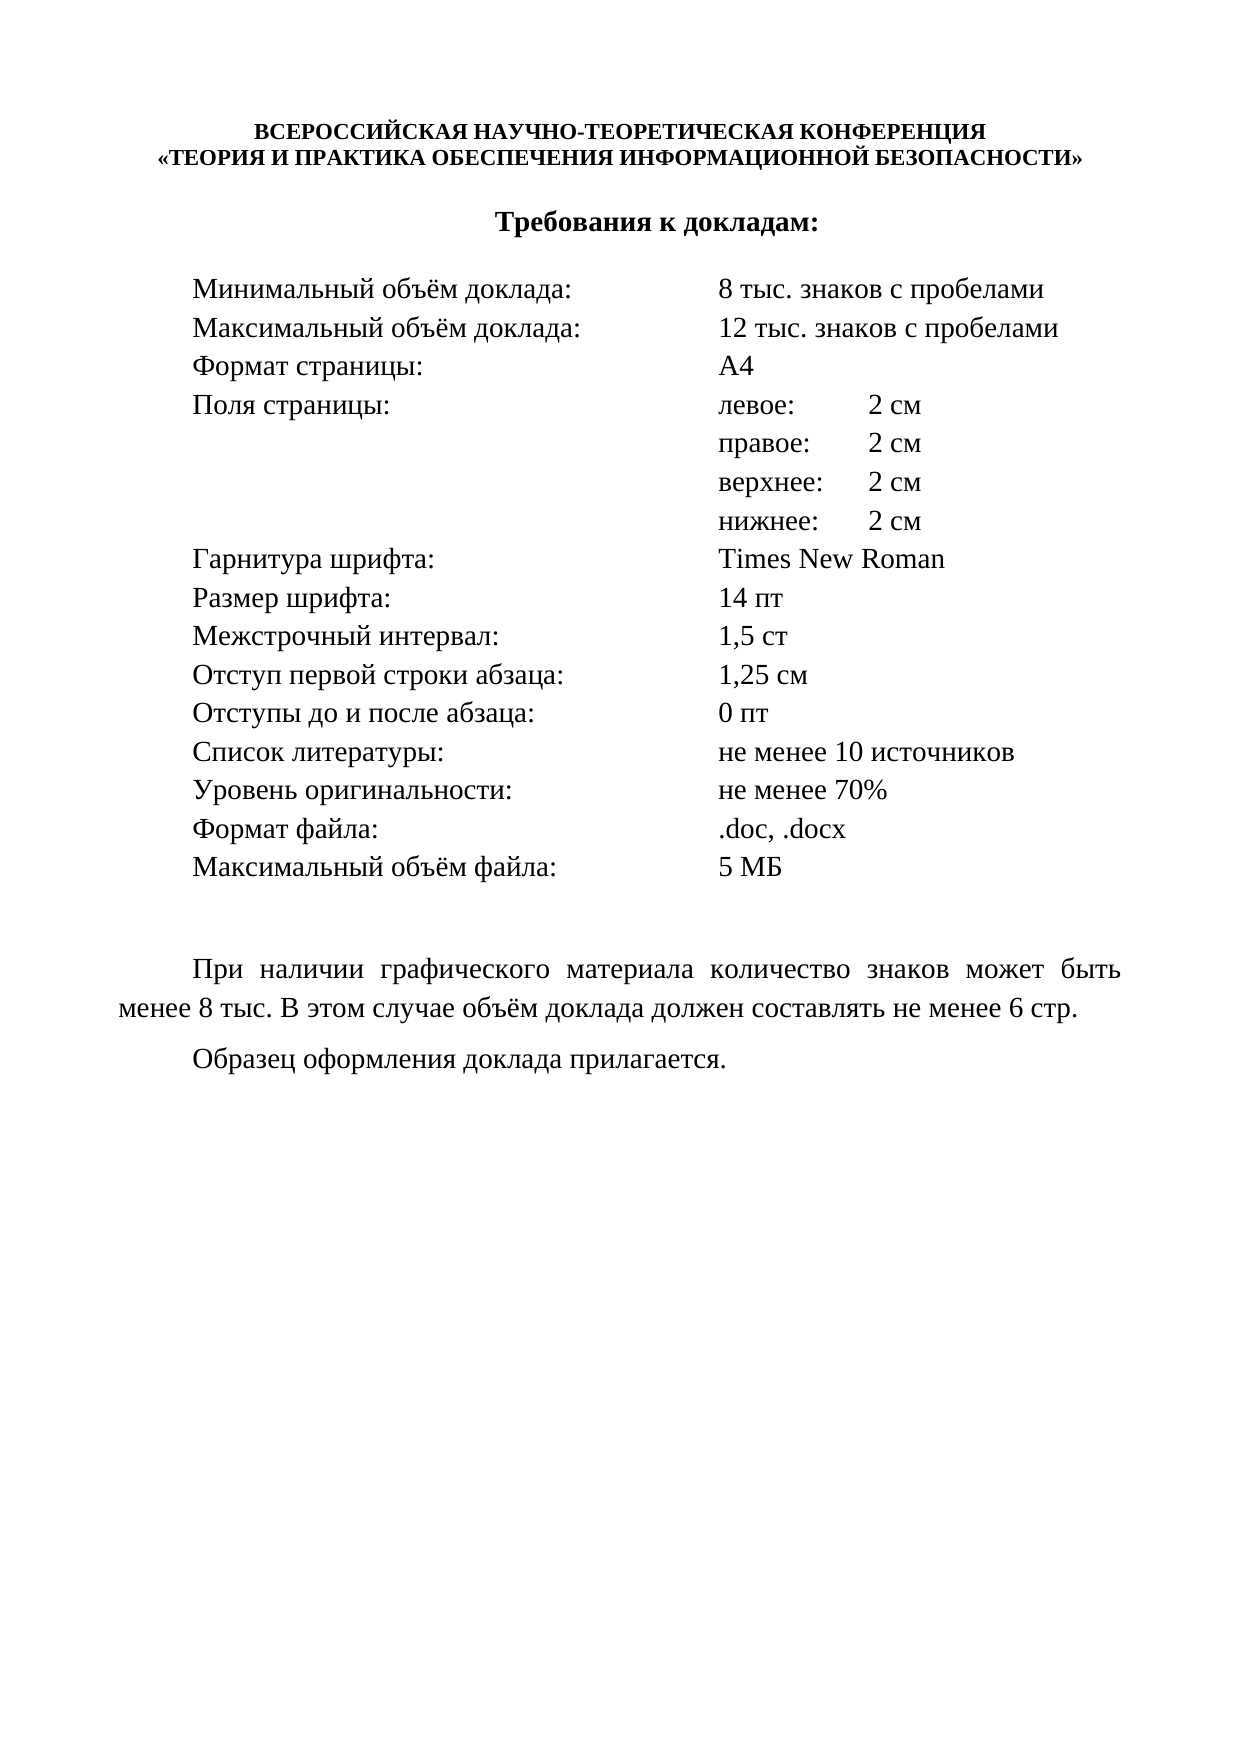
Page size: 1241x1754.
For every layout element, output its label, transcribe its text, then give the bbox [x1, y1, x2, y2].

text Гарнитура шрифта: Times New Roman [118, 541, 1122, 575]
text Максимальный объём доклада: 12 тыс. знаков с пробелами [118, 310, 1122, 343]
text Максимальный объём файла: 5 МБ [192, 849, 1122, 883]
text нижнее: 2 см [118, 503, 1122, 536]
text правое: 2 см [118, 426, 1122, 459]
text верхнее: 2 см [118, 464, 1122, 498]
text Отступы до и после абзаца: 0 пт [118, 695, 1122, 729]
text При наличии графического материала количество знаков может быть менее 8 тыс. В этом случае объём доклада должен составлять не менее 6 стр. [118, 952, 1122, 1024]
text Требования к докладам: [118, 204, 1122, 238]
text Отступ первой строки абзаца: 1,25 см [118, 657, 1122, 690]
text Уровень оригинальности: не менее 70% [192, 772, 1122, 806]
text Размер шрифта: 14 пт [118, 580, 1122, 613]
text Поля страницы: левое: 2 см [118, 387, 1122, 421]
text Формат файла: .doc, .docx [192, 811, 1122, 844]
text Минимальный объём доклада: 8 тыс. знаков с пробелами [118, 271, 1122, 305]
text ВСЕРОССИЙСКАЯ НАУЧНО-ТЕОРЕТИЧЕСКАЯ КОНФЕРЕНЦИЯ [118, 118, 1122, 144]
text «ТЕОРИЯ И ПРАКТИКА ОБЕСПЕЧЕНИЯ ИНФОРМАЦИОННОЙ БЕЗОПАСНОСТИ» [118, 144, 1122, 171]
text Образец оформления доклада прилагается. [192, 1041, 1122, 1075]
text Межстрочный интервал: 1,5 ст [118, 618, 1122, 652]
text Формат страницы: А4 [118, 348, 1122, 382]
text Список литературы: не менее 10 источников [118, 734, 1122, 767]
